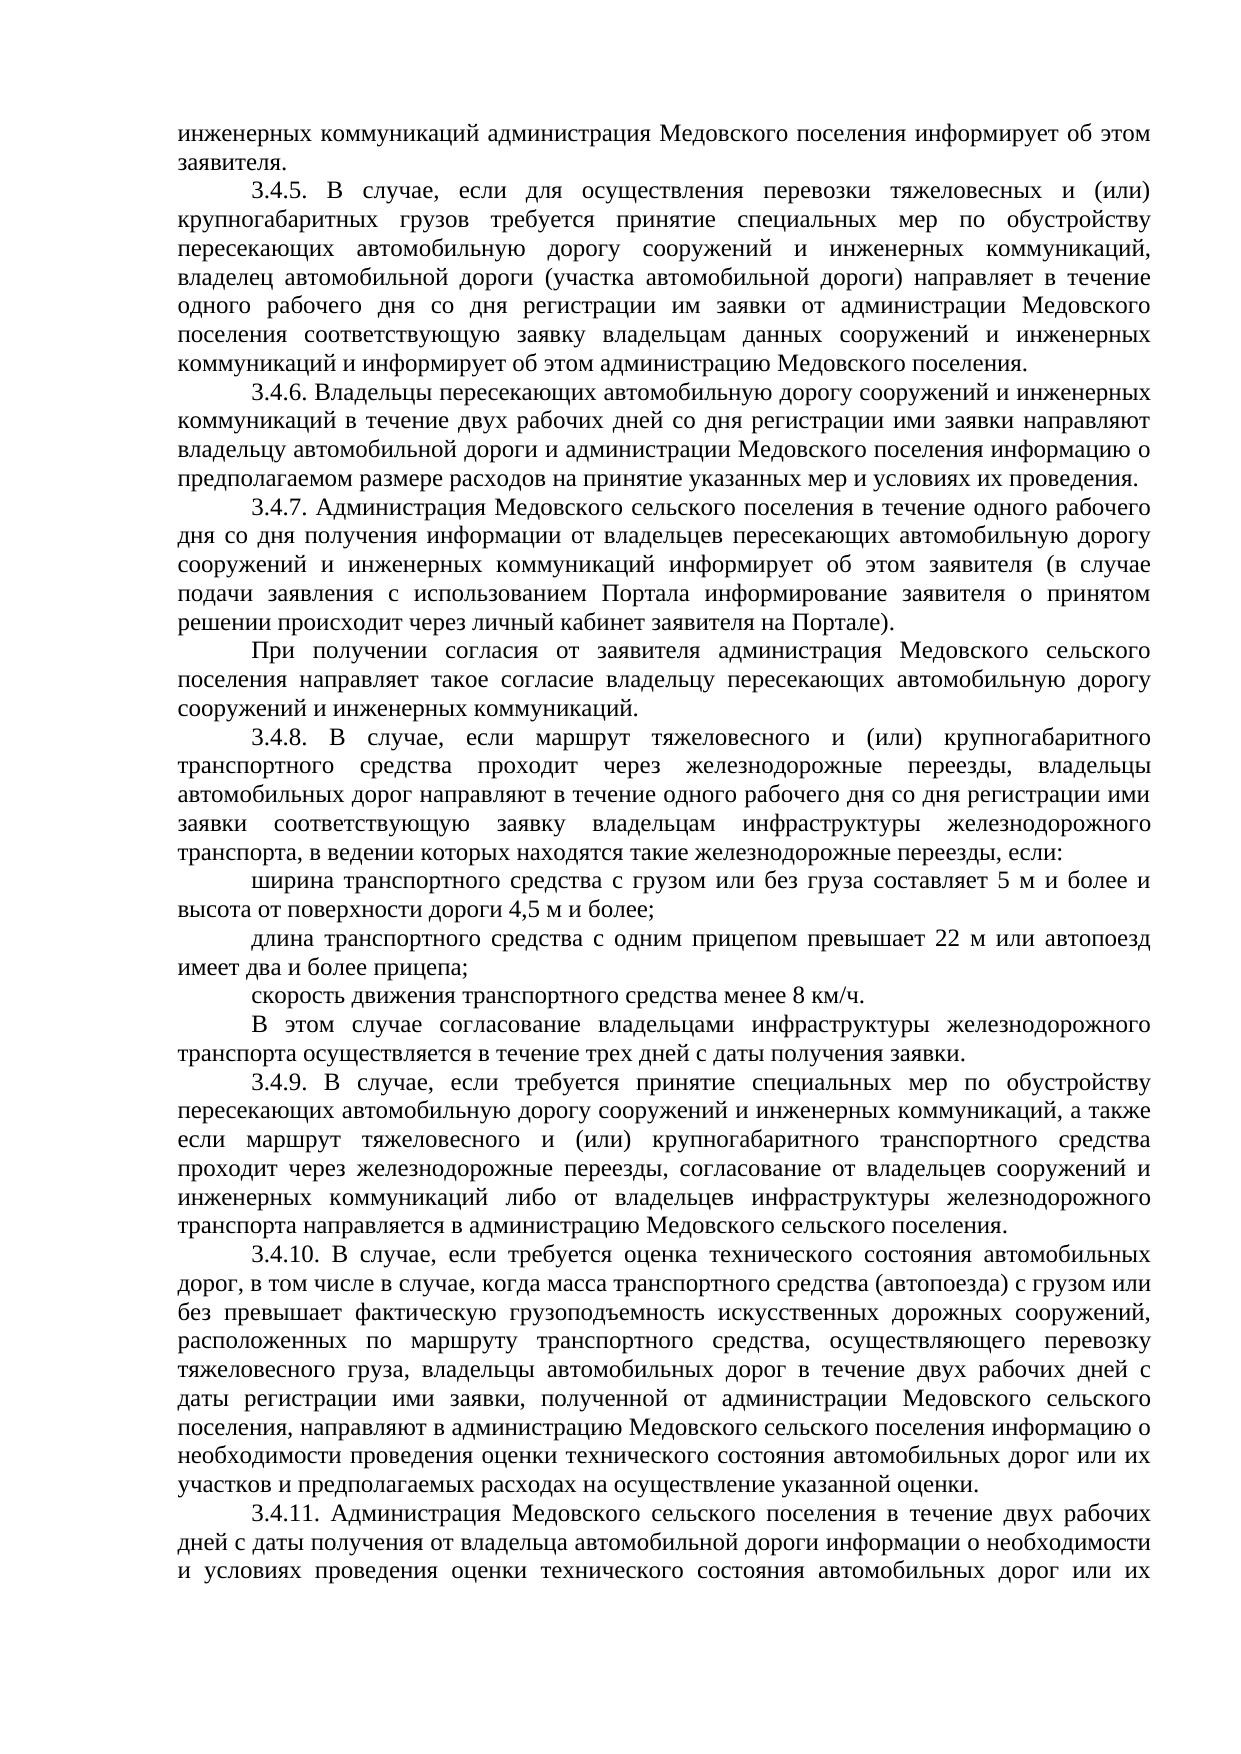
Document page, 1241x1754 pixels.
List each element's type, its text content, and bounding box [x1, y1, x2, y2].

text 3.4.6. Владельцы пересекающих автомобильную дорогу сооружений и инженерных коммуникаций в течение двух рабочих дней со дня регистрации ими заявки направляют владельцу автомобильной дороги и администрации Медовского поселения информацию о предполагаемом размере расходов на принятие указанных мер и условиях их проведения. [177, 377, 1152, 492]
text 3.4.7. Администрация Медовского сельского поселения в течение одного рабочего дня со дня получения информации от владельцев пересекающих автомобильную дорогу сооружений и инженерных коммуникаций информирует об этом заявителя (в случае подачи заявления с использованием Портала информирование заявителя о принятом решении происходит через личный кабинет заявителя на Портале). [177, 492, 1152, 636]
text 3.4.10. В случае, если требуется оценка технического состояния автомобильных дорог, в том числе в случае, когда масса транспортного средства (автопоезда) с грузом или без превышает фактическую грузоподъемность искусственных дорожных сооружений, расположенных по маршруту транспортного средства, осуществляющего перевозку тяжеловесного груза, владельцы автомобильных дорог в течение двух рабочих дней с даты регистрации ими заявки, полученной от администрации Медовского сельского поселения, направляют в администрацию Медовского сельского поселения информацию о необходимости проведения оценки технического состояния автомобильных дорог или их участков и предполагаемых расходах на осуществление указанной оценки. [177, 1239, 1152, 1498]
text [177, 1498, 1152, 1584]
text скорость движения транспортного средства менее 8 км/ч. [177, 981, 1152, 1009]
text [177, 118, 1152, 176]
text ширина транспортного средства с грузом или без груза составляет 5 м и более и высота от поверхности дороги 4,5 м и более; [177, 866, 1152, 923]
text При получении согласия от заявителя администрация Медовского сельского поселения направляет такое согласие владельцу пересекающих автомобильную дорогу сооружений и инженерных коммуникаций. [177, 636, 1152, 722]
text 3.4.8. В случае, если маршрут тяжеловесного и (или) крупногабаритного транспортного средства проходит через железнодорожные переезды, владельцы автомобильных дорог направляют в течение одного рабочего дня со дня регистрации ими заявки соответствующую заявку владельцам инфраструктуры железнодорожного транспорта, в ведении которых находятся такие железнодорожные переезды, если: [177, 722, 1152, 866]
text длина транспортного средства с одним прицепом превышает 22 м или автопоезд имеет два и более прицепа; [177, 923, 1152, 981]
text 3.4.9. В случае, если требуется принятие специальных мер по обустройству пересекающих автомобильную дорогу сооружений и инженерных коммуникаций, а также если маршрут тяжеловесного и (или) крупногабаритного транспортного средства проходит через железнодорожные переезды, согласование от владельцев сооружений и инженерных коммуникаций либо от владельцев инфраструктуры железнодорожного транспорта направляется в администрацию Медовского сельского поселения. [177, 1067, 1152, 1239]
text 3.4.5. В случае, если для осуществления перевозки тяжеловесных и (или) крупногабаритных грузов требуется принятие специальных мер по обустройству пересекающих автомобильную дорогу сооружений и инженерных коммуникаций, владелец автомобильной дороги (участка автомобильной дороги) направляет в течение одного рабочего дня со дня регистрации им заявки от администрации Медовского поселения соответствующую заявку владельцам данных сооружений и инженерных коммуникаций и информирует об этом администрацию Медовского поселения. [177, 176, 1152, 377]
text В этом случае согласование владельцами инфраструктуры железнодорожного транспорта осуществляется в течение трех дней с даты получения заявки. [177, 1009, 1152, 1067]
